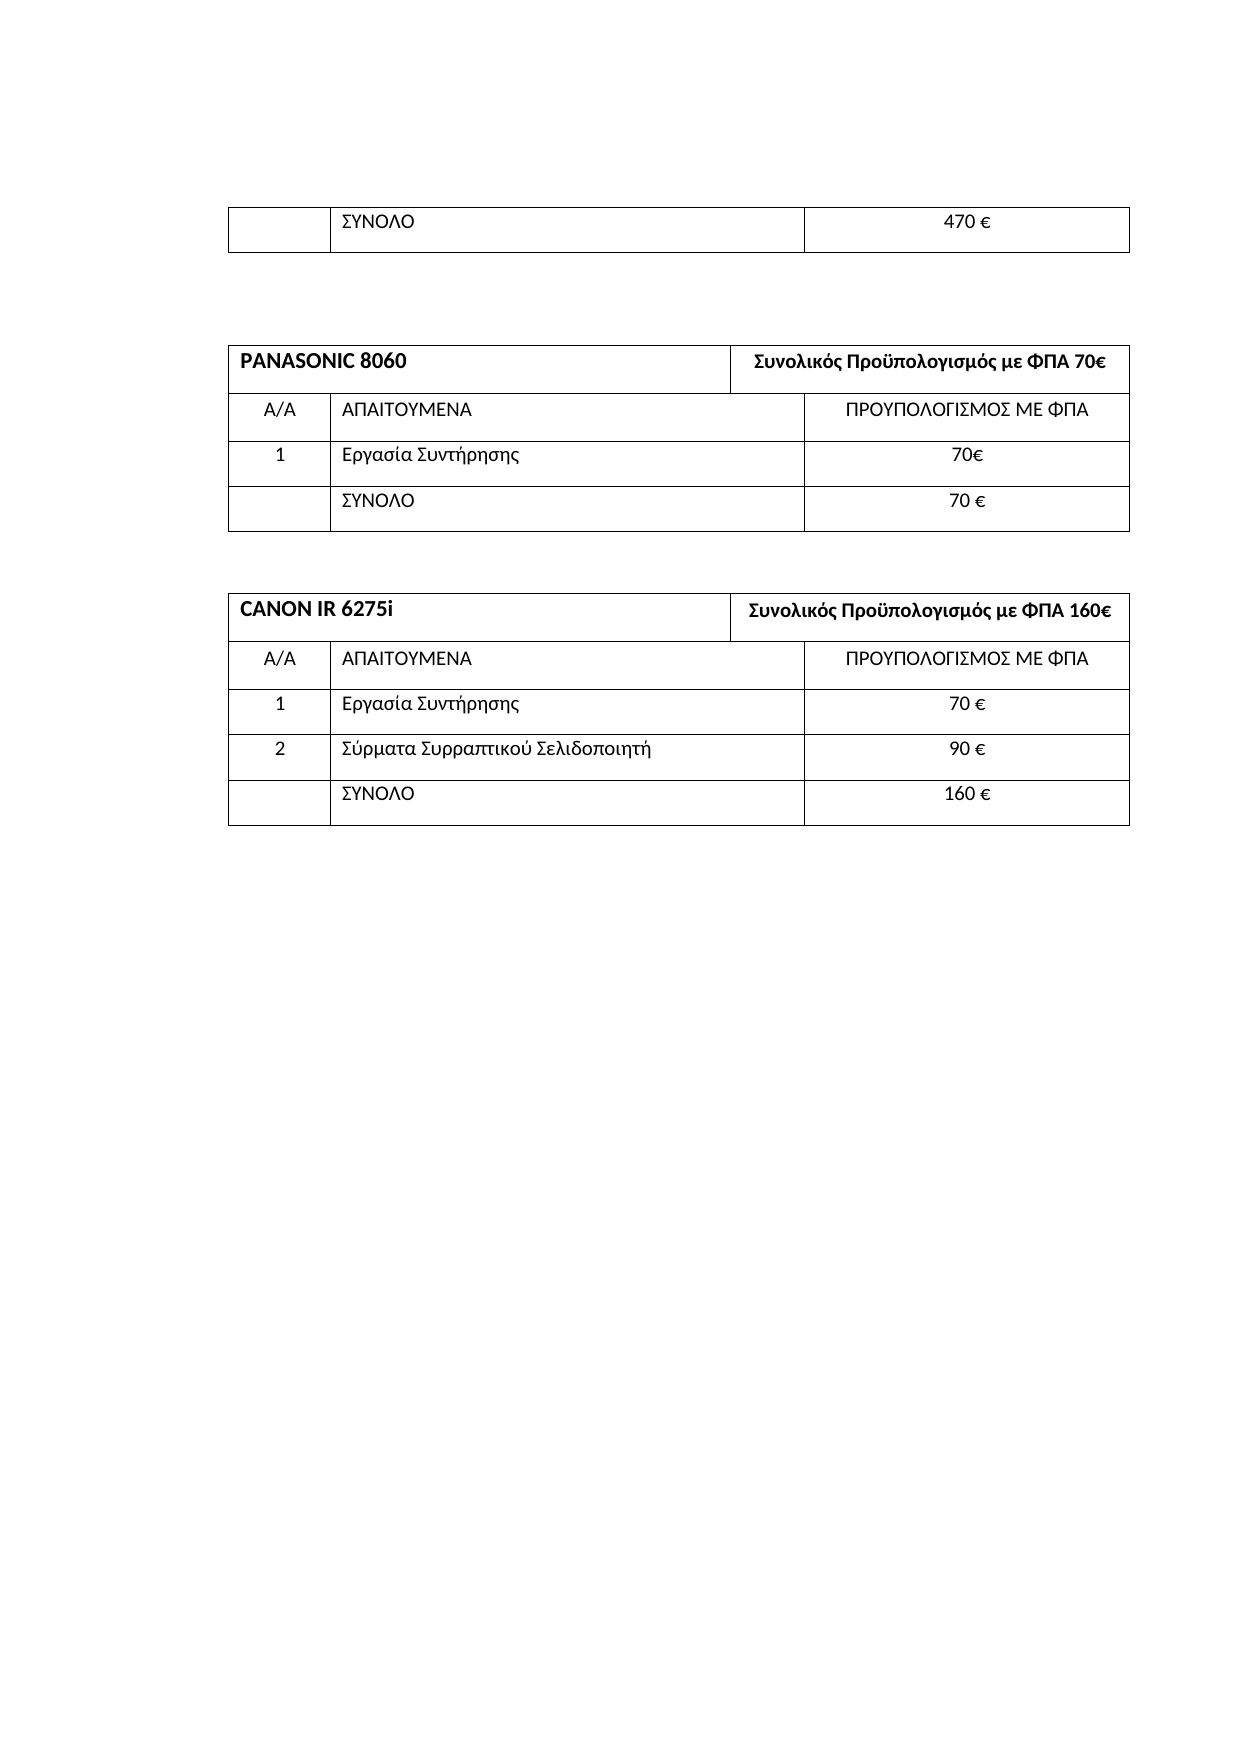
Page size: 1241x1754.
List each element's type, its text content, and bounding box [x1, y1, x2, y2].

table_cell [229, 208, 330, 252]
table_cell ΠΡΟΥΠΟΛΟΓΙΣΜΟΣ ΜΕ ΦΠΑ [805, 642, 1129, 689]
table_cell Εργασία Συντήρησης [331, 442, 804, 486]
table_cell 70€ [805, 442, 1129, 486]
table_cell 160 € [805, 781, 1129, 825]
table_cell 1 [229, 690, 330, 734]
table_cell Α/Α [229, 394, 330, 441]
table_cell 470 € [805, 208, 1129, 252]
table_cell 1 [229, 442, 330, 486]
table_header CANON IR 6275i [229, 594, 730, 641]
table_cell 90 € [805, 735, 1129, 779]
table_cell 2 [229, 735, 330, 779]
table_cell ΑΠΑΙΤΟΎΜΕΝΑ [331, 394, 804, 441]
table_cell [229, 487, 330, 531]
table_cell Εργασία Συντήρησης [331, 690, 804, 734]
table_cell [229, 781, 330, 825]
table_cell ΣΥΝΟΛΟ [331, 487, 804, 531]
table_cell Α/Α [229, 642, 330, 689]
table_cell ΠΡΟΥΠΟΛΟΓΙΣΜΟΣ ΜΕ ΦΠΑ [805, 394, 1129, 441]
table_header Συνολικός Προϋπολογισμός με ΦΠΑ 70€ [731, 346, 1129, 393]
table_cell 70 € [805, 487, 1129, 531]
table_header Συνολικός Προϋπολογισμός με ΦΠΑ 160€ [731, 594, 1129, 641]
table_cell ΣΥΝΟΛΟ [331, 781, 804, 825]
table_cell ΑΠΑΙΤΟΎΜΕΝΑ [331, 642, 804, 689]
table_header PANASONIC 8060 [229, 346, 730, 393]
table_cell ΣΥΝΟΛΟ [331, 208, 804, 252]
table_cell 70 € [805, 690, 1129, 734]
table_cell Σύρματα Συρραπτικού Σελιδοποιητή [331, 735, 804, 779]
